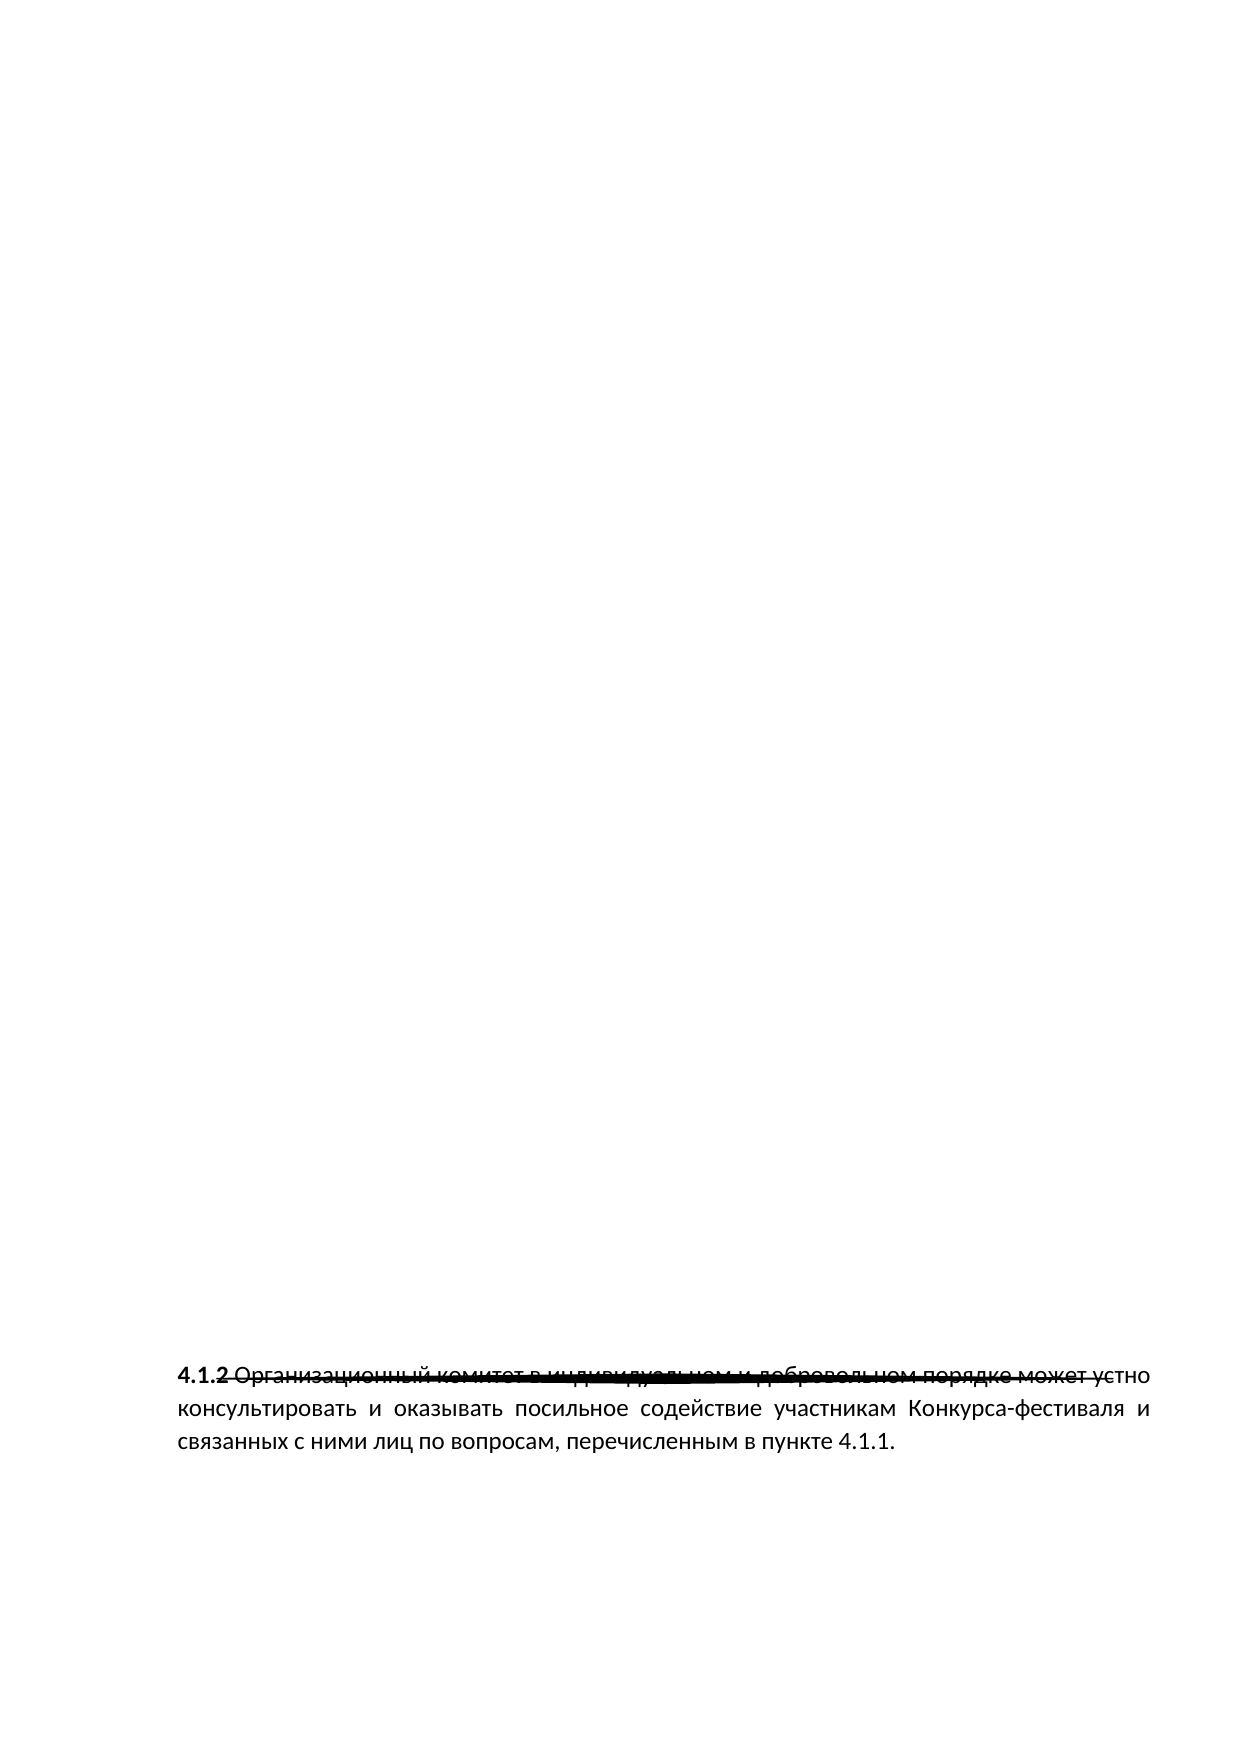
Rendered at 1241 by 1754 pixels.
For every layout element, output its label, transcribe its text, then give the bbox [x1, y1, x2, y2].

text 4.1.2 Организационный комитет в индивидуальном и добровольном порядке может устно консультировать и оказывать посильное содействие участникам Конкурса-фестиваля и связанных с ними лиц по вопросам, перечисленным в пункте 4.1.1. [177, 1359, 1152, 1455]
